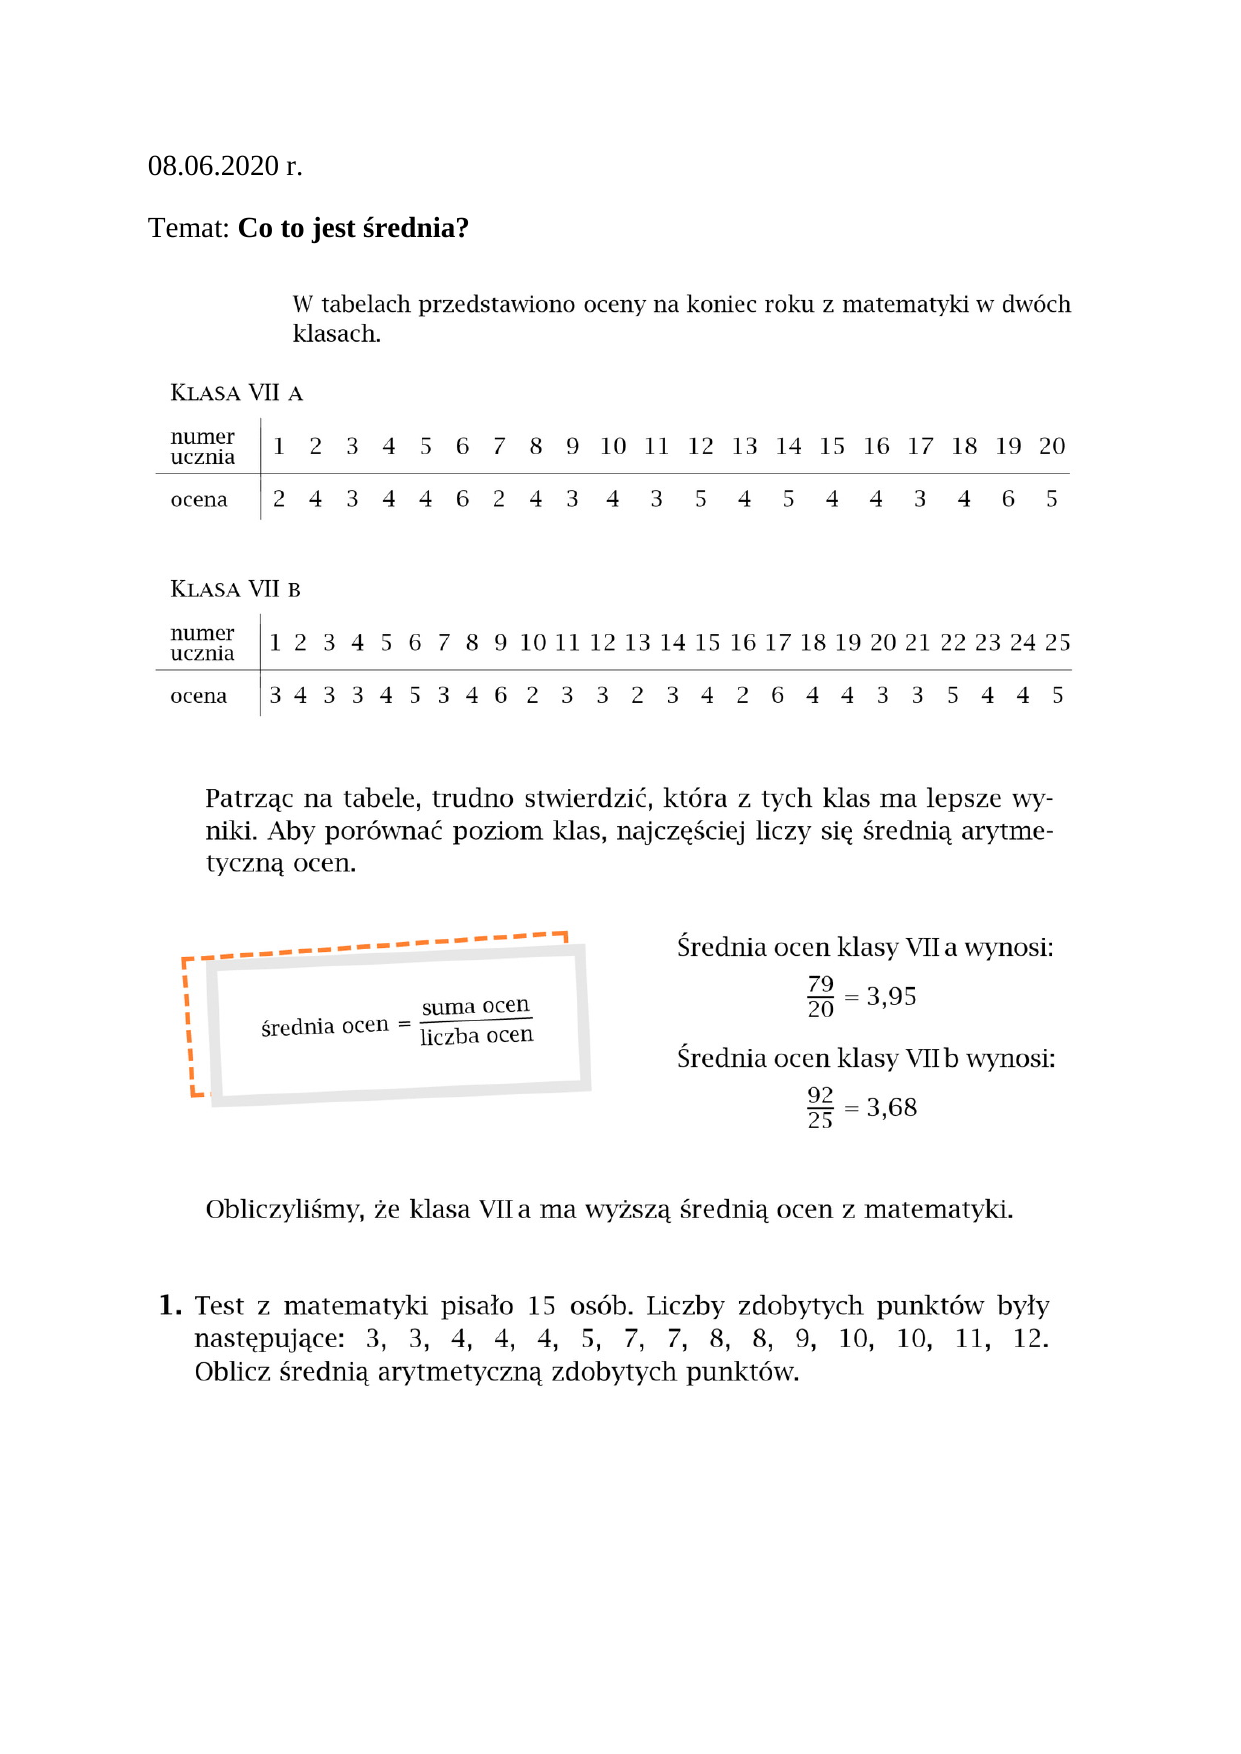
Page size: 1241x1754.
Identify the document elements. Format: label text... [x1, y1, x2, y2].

text Temat: Co to jest średnia? [148, 210, 1093, 244]
text 08.06.2020 r. [148, 148, 1093, 181]
picture [147, 756, 1093, 1247]
picture [147, 1276, 1093, 1414]
picture [147, 273, 1093, 728]
